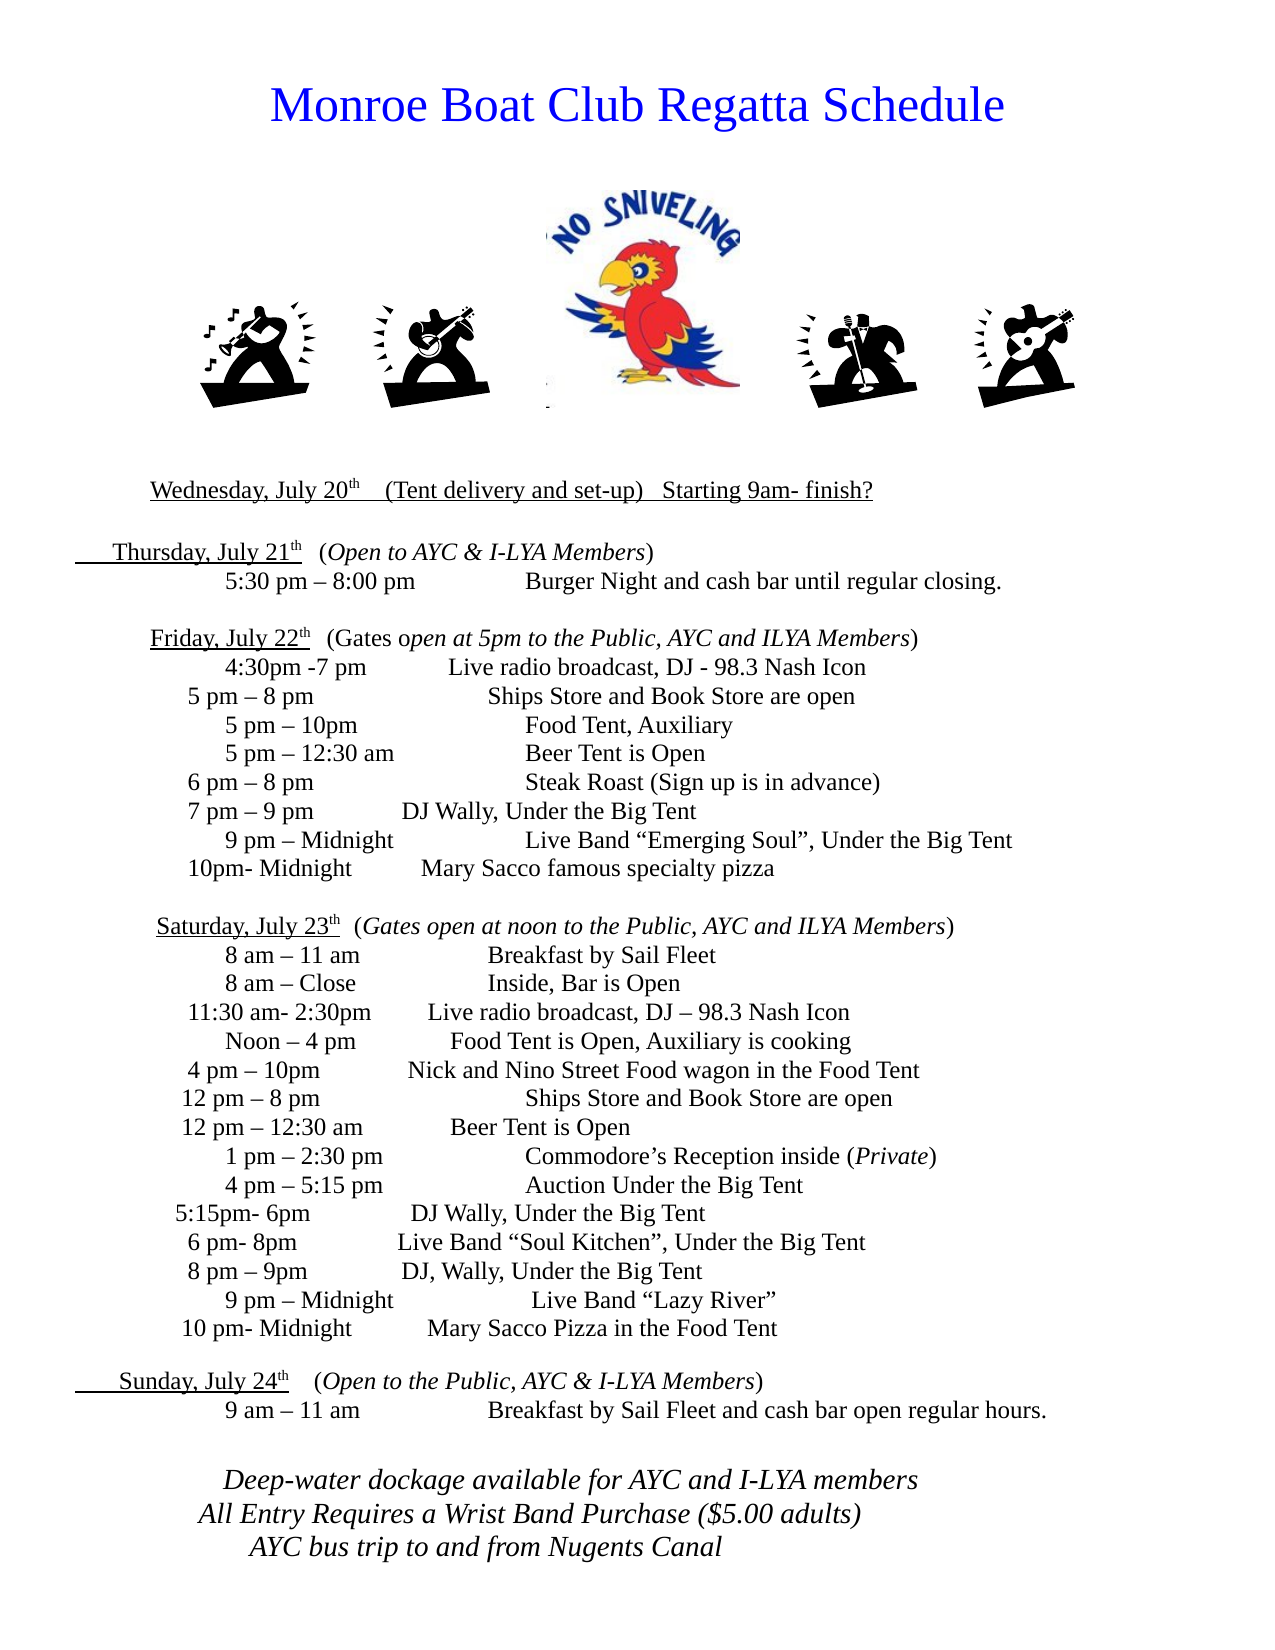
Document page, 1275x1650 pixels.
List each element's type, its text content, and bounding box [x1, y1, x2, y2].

text 9 pm – Midnight Live Band “Emerging Soul”, Under the Big Tent [150, 825, 1200, 853]
text 1 pm – 2:30 pm Commodore’s Reception inside (Private) 4 pm – 5:15 pm Auction Under the Big Tent [150, 1141, 1200, 1198]
text 11:30 am- 2:30pm Live radio broadcast, DJ – 98.3 Nash Icon [150, 997, 1200, 1026]
text 5 pm – 10pm Food Tent, Auxiliary [150, 710, 1200, 738]
text 6 pm- 8pm Live Band “Soul Kitchen”, Under the Big Tent [150, 1227, 1200, 1256]
text 6 pm – 8 pm Steak Roast (Sign up is in advance) [150, 767, 1200, 796]
text Wednesday, July 20th (Tent delivery and set-up) Starting 9am- finish? [150, 475, 1200, 504]
text Saturday, July 23th (Gates open at noon to the Public, AYC and ILYA Members) [150, 911, 1200, 940]
text 9 am – 11 am Breakfast by Sail Fleet and cash bar open regular hours. [150, 1395, 1200, 1424]
text 12 pm – 8 pm Ships Store and Book Store are open [150, 1083, 1200, 1112]
text 8 am – 11 am Breakfast by Sail Fleet [150, 940, 1200, 968]
text 10pm- Midnight Mary Sacco famous specialty pizza [150, 853, 1200, 882]
text 10 pm- Midnight Mary Sacco Pizza in the Food Tent [150, 1313, 1200, 1342]
text 5 pm – 12:30 am Beer Tent is Open [150, 738, 1200, 767]
text 4:30pm -7 pm Live radio broadcast, DJ - 98.3 Nash Icon [150, 652, 1200, 681]
text 8 pm – 9pm DJ, Wally, Under the Big Tent 9 pm – Midnight Live Band “Lazy River” [150, 1256, 1200, 1313]
text Sunday, July 24th (Open to the Public, AYC & I-LYA Members) [75, 1366, 1200, 1395]
text AYC bus trip to and from Nugents Canal [75, 1529, 1200, 1563]
text 8 am – Close Inside, Bar is Open [150, 968, 1200, 997]
text All Entry Requires a Wrist Band Purchase ($5.00 adults) [75, 1496, 1200, 1529]
text 12 pm – 12:30 am Beer Tent is Open [150, 1112, 1200, 1141]
text 4 pm – 10pm Nick and Nino Street Food wagon in the Food Tent [150, 1055, 1200, 1083]
text 7 pm – 9 pm DJ Wally, Under the Big Tent [150, 796, 1200, 825]
text 5:15pm- 6pm DJ Wally, Under the Big Tent [150, 1198, 1200, 1227]
text Friday, July 22th (Gates open at 5pm to the Public, AYC and ILYA Members) [150, 595, 1200, 652]
text Thursday, July 21th (Open to AYC & I-LYA Members) [75, 537, 1200, 566]
text Deep-water dockage available for AYC and I-LYA members [150, 1462, 1200, 1496]
text 5:30 pm – 8:00 pm Burger Night and cash bar until regular closing. [150, 566, 1200, 595]
text Monroe Boat Club Regatta Schedule [75, 75, 1200, 132]
text Noon – 4 pm Food Tent is Open, Auxiliary is cooking [150, 1026, 1200, 1055]
text 5 pm – 8 pm Ships Store and Book Store are open [150, 681, 1200, 710]
picture [546, 190, 740, 408]
